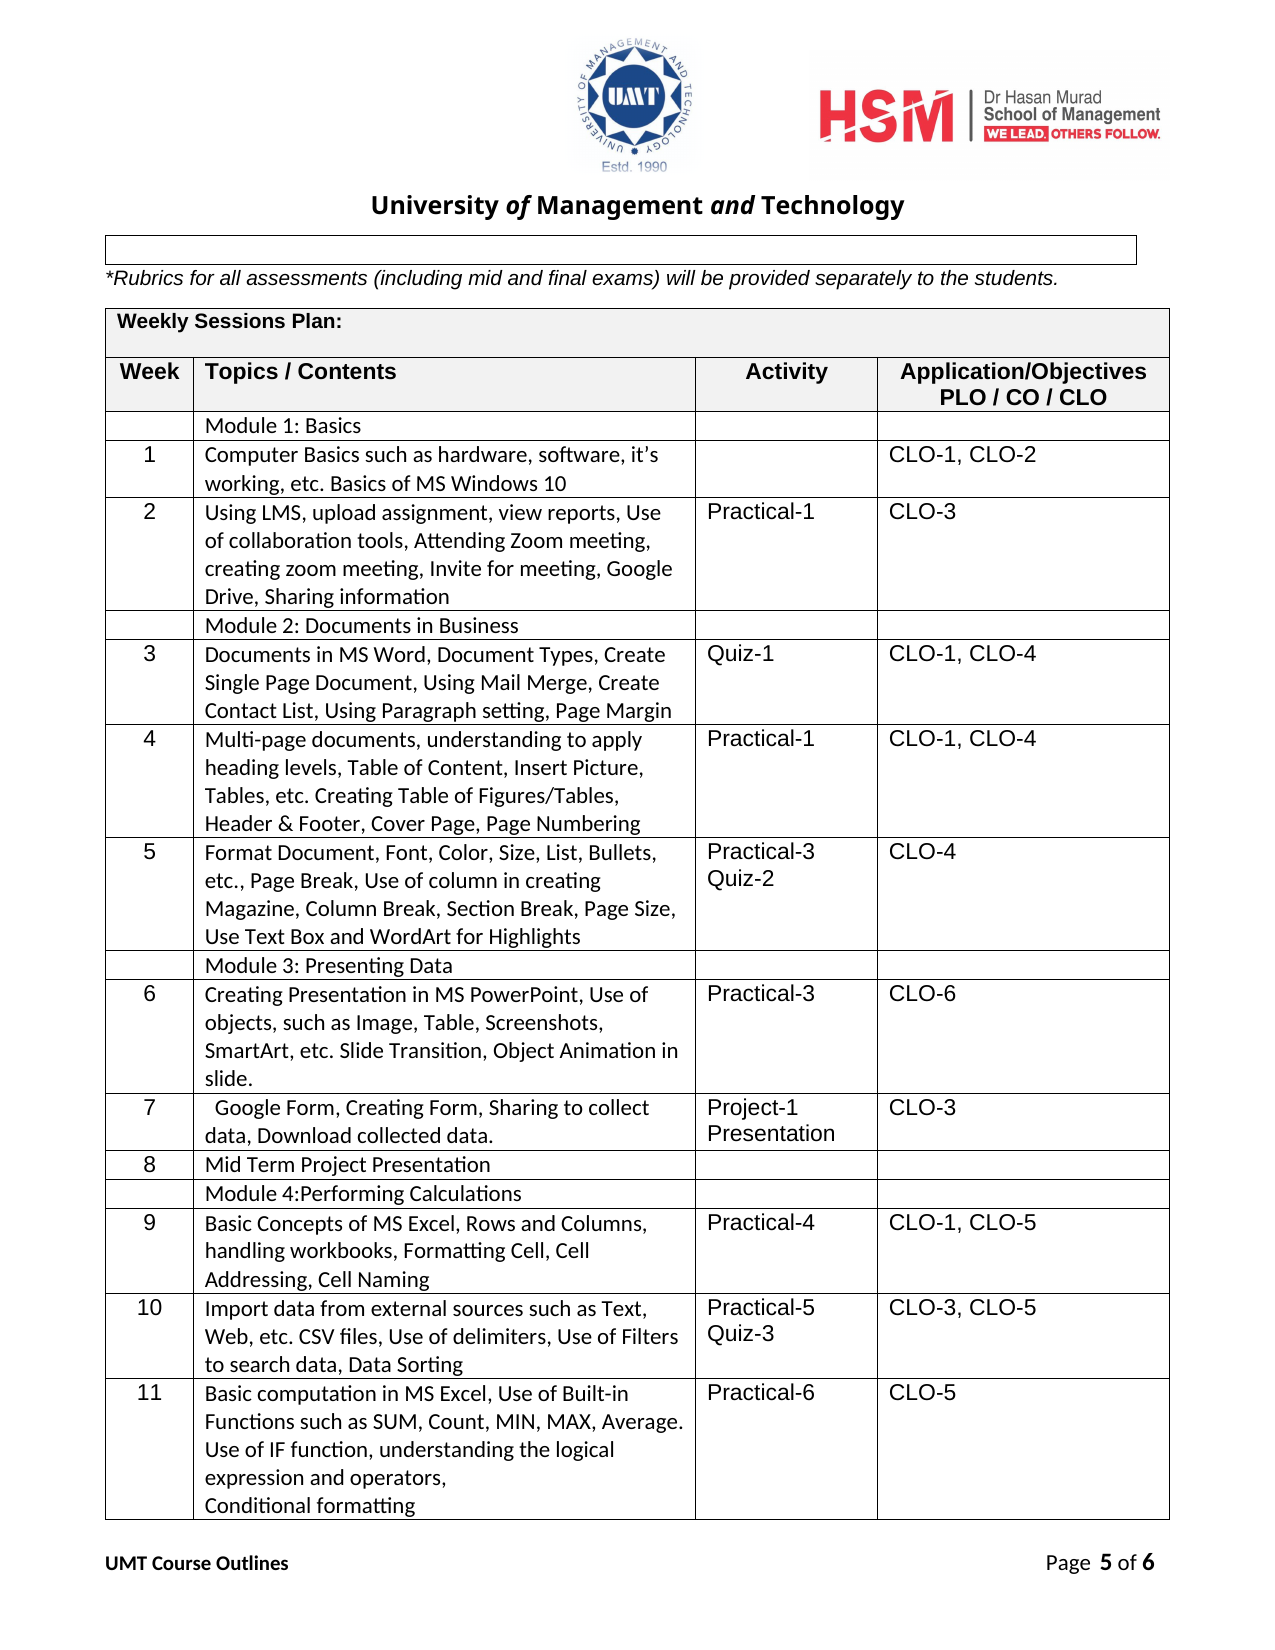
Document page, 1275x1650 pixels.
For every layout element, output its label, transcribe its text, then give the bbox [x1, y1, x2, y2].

table_cell Computer Basics such as hardware, software, it’s working, etc. Basics of MS Windows 10 [194, 441, 695, 497]
table_cell [696, 1180, 877, 1208]
table_cell CLO-3 [878, 1094, 1169, 1149]
table_cell Creating Presentation in MS PowerPoint, Use of objects, such as Image, Table, Screenshots, SmartArt, etc. Slide Transition, Object Animation in slide. [194, 980, 695, 1092]
table_cell Module 3: Presenting Data [194, 951, 695, 979]
table_cell 2 [106, 498, 193, 610]
table_cell 10 [106, 1294, 193, 1378]
table_cell Using LMS, upload assignment, view reports, Use of collaboration tools, Attending Zoom meeting, creating zoom meeting, Invite for meeting, Google Drive, Sharing information [194, 498, 695, 610]
table_cell 4 [106, 725, 193, 837]
table_cell Basic computation in MS Excel, Use of Built-in Functions such as SUM, Count, MIN, MAX, Average. Use of IF function, understanding the logical expression and operators, Conditional formatting [194, 1379, 695, 1519]
text *Rubrics for all assessments (including mid and final exams) will be provided separately to the students. [105, 265, 1170, 289]
table_cell Application/Objectives PLO / CO / CLO [878, 358, 1169, 411]
table_cell [696, 951, 877, 979]
table_cell Module 2: Documents in Business [194, 611, 695, 639]
table_cell Practical-3 Quiz-2 [696, 838, 877, 950]
table_cell 5 [106, 838, 193, 950]
table_cell Google Form, Creating Form, Sharing to collect data, Download collected data. [194, 1094, 695, 1149]
table_cell CLO-5 [878, 1379, 1169, 1519]
table_cell 3 [106, 640, 193, 724]
table_cell Module 4:Performing Calculations [194, 1180, 695, 1208]
table_cell Week [106, 358, 193, 411]
table_cell [106, 1180, 193, 1208]
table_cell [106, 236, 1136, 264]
picture [809, 50, 1170, 181]
table_cell CLO-3, CLO-5 [878, 1294, 1169, 1378]
table_cell Documents in MS Word, Document Types, Create Single Page Document, Using Mail Merge, Create Contact List, Using Paragraph setting, Page Margin [194, 640, 695, 724]
table_cell 7 [106, 1094, 193, 1149]
table_cell 11 [106, 1379, 193, 1519]
table_cell 6 [106, 980, 193, 1092]
table_cell CLO-1, CLO-2 [878, 441, 1169, 497]
table_cell Practical-1 [696, 725, 877, 837]
table_cell CLO-6 [878, 980, 1169, 1092]
table_cell [106, 412, 193, 439]
table_cell Import data from external sources such as Text, Web, etc. CSV files, Use of delimiters, Use of Filters to search data, Data Sorting [194, 1294, 695, 1378]
table_cell [696, 1151, 877, 1178]
table_cell Practical-4 [696, 1209, 877, 1293]
table_cell Practical-1 [696, 498, 877, 610]
table_cell [878, 412, 1169, 439]
table_cell Practical-5 Quiz-3 [696, 1294, 877, 1378]
table_cell 9 [106, 1209, 193, 1293]
table_cell Module 1: Basics [194, 412, 695, 439]
table_cell [878, 1151, 1169, 1178]
table_cell [106, 951, 193, 979]
table_cell [696, 441, 877, 497]
table_cell Format Document, Font, Color, Size, List, Bullets, etc., Page Break, Use of column in creating Magazine, Column Break, Section Break, Page Size, Use Text Box and WordArt for Highlights [194, 838, 695, 950]
table_cell Topics / Contents [194, 358, 695, 411]
table_cell CLO-3 [878, 498, 1169, 610]
table_cell CLO-1, CLO-4 [878, 725, 1169, 837]
table_cell CLO-1, CLO-4 [878, 640, 1169, 724]
table_cell Mid Term Project Presentation [194, 1151, 695, 1178]
table_cell 1 [106, 441, 193, 497]
picture [584, 52, 685, 157]
table_cell Multi-page documents, understanding to apply heading levels, Table of Content, Insert Picture, Tables, etc. Creating Table of Figures/Tables, Header & Footer, Cover Page, Page Numbering [194, 725, 695, 837]
table_cell Practical-3 [696, 980, 877, 1092]
table_cell [106, 611, 193, 639]
table_cell 8 [106, 1151, 193, 1178]
table_cell [696, 611, 877, 639]
table_cell CLO-1, CLO-5 [878, 1209, 1169, 1293]
table_header Weekly Sessions Plan: [106, 309, 1169, 357]
table_cell [878, 1180, 1169, 1208]
table_cell CLO-4 [878, 838, 1169, 950]
table_cell Basic Concepts of MS Excel, Rows and Columns, handling workbooks, Formatting Cell, Cell Addressing, Cell Naming [194, 1209, 695, 1293]
table_cell Quiz-1 [696, 640, 877, 724]
table_cell [878, 951, 1169, 979]
table_cell [878, 611, 1169, 639]
table_cell Project-1 Presentation [696, 1094, 877, 1149]
table_cell Activity [696, 358, 877, 411]
table_cell [696, 412, 877, 439]
table_cell Practical-6 [696, 1379, 877, 1519]
